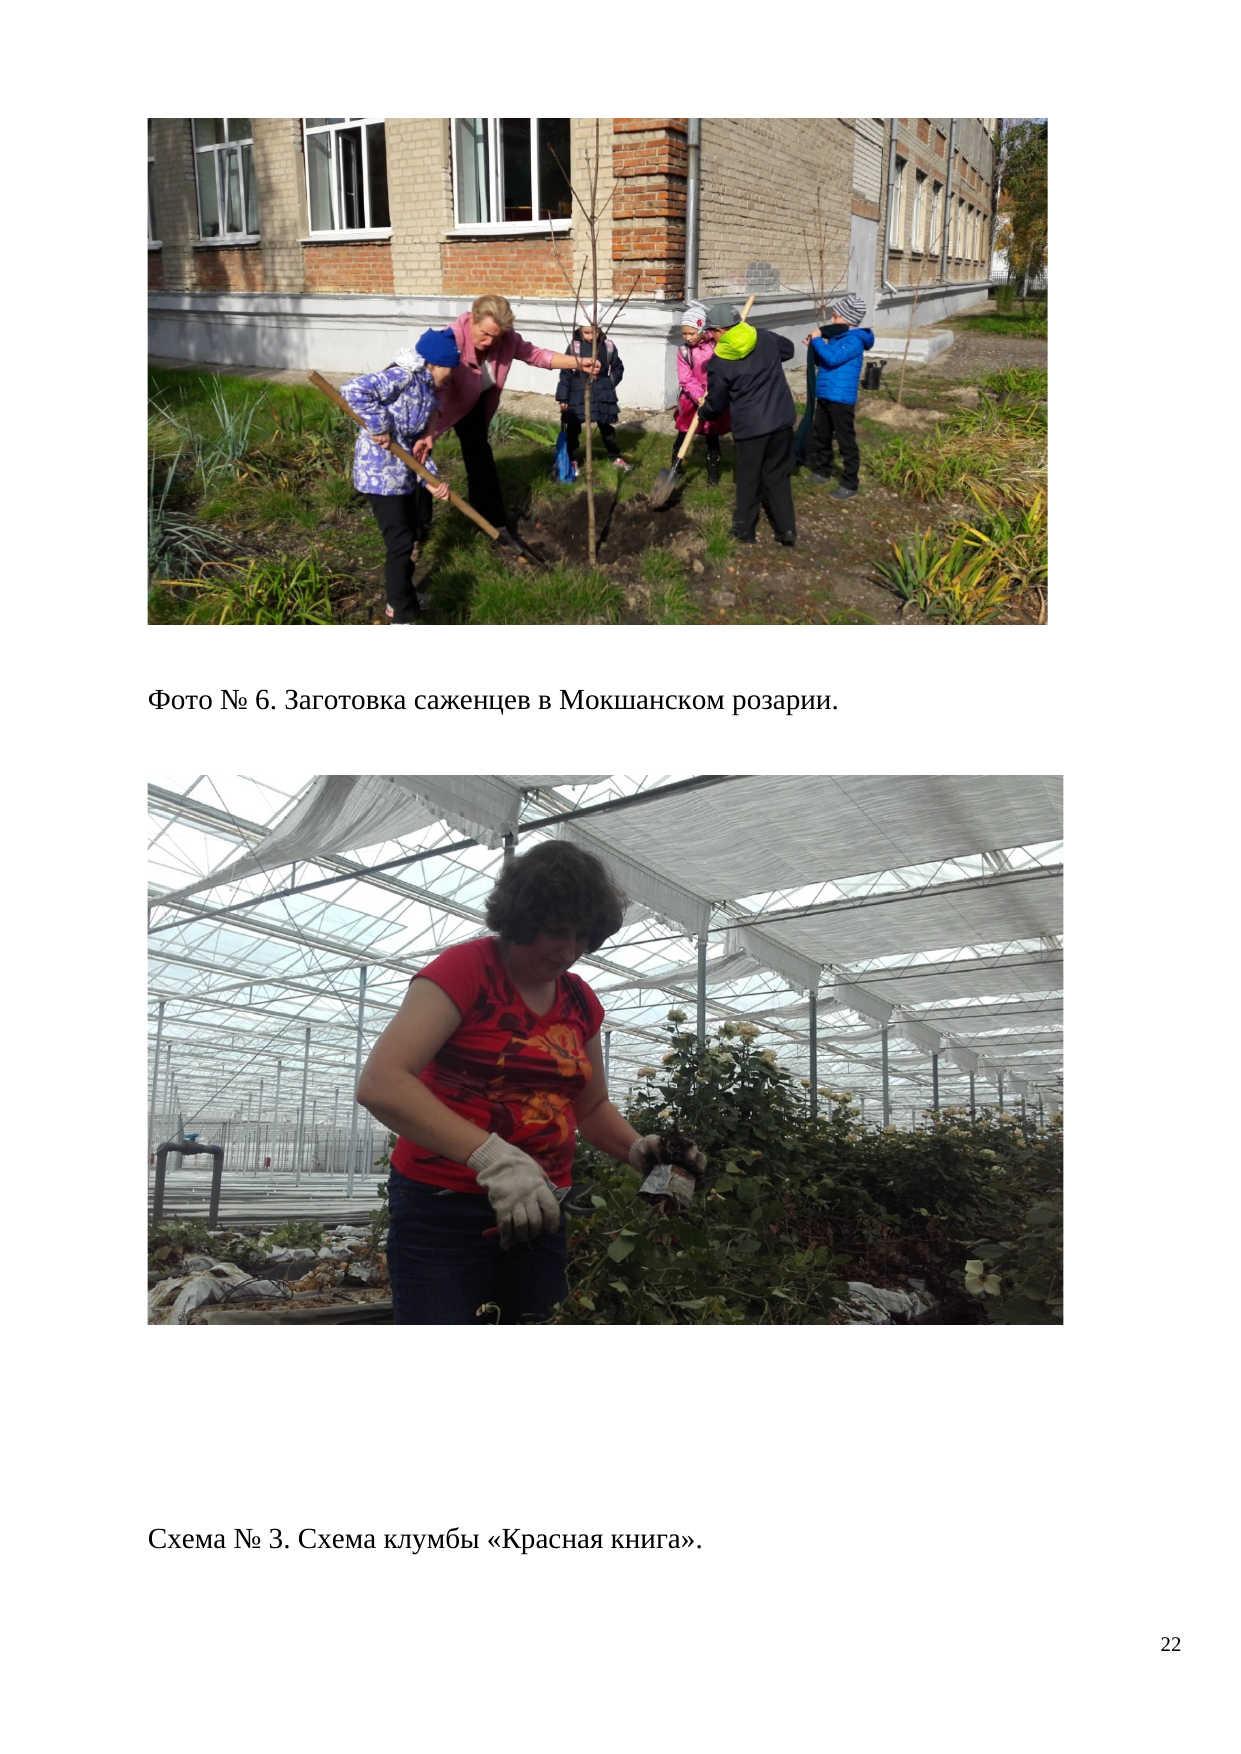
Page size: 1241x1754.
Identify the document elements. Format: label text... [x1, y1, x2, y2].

picture [147, 775, 1064, 1325]
text Фото № 6. Заготовка саженцев в Мокшанском розарии. [148, 682, 1181, 716]
text Схема № 3. Схема клумбы «Красная книга». [148, 1521, 1181, 1554]
picture [147, 118, 1048, 625]
